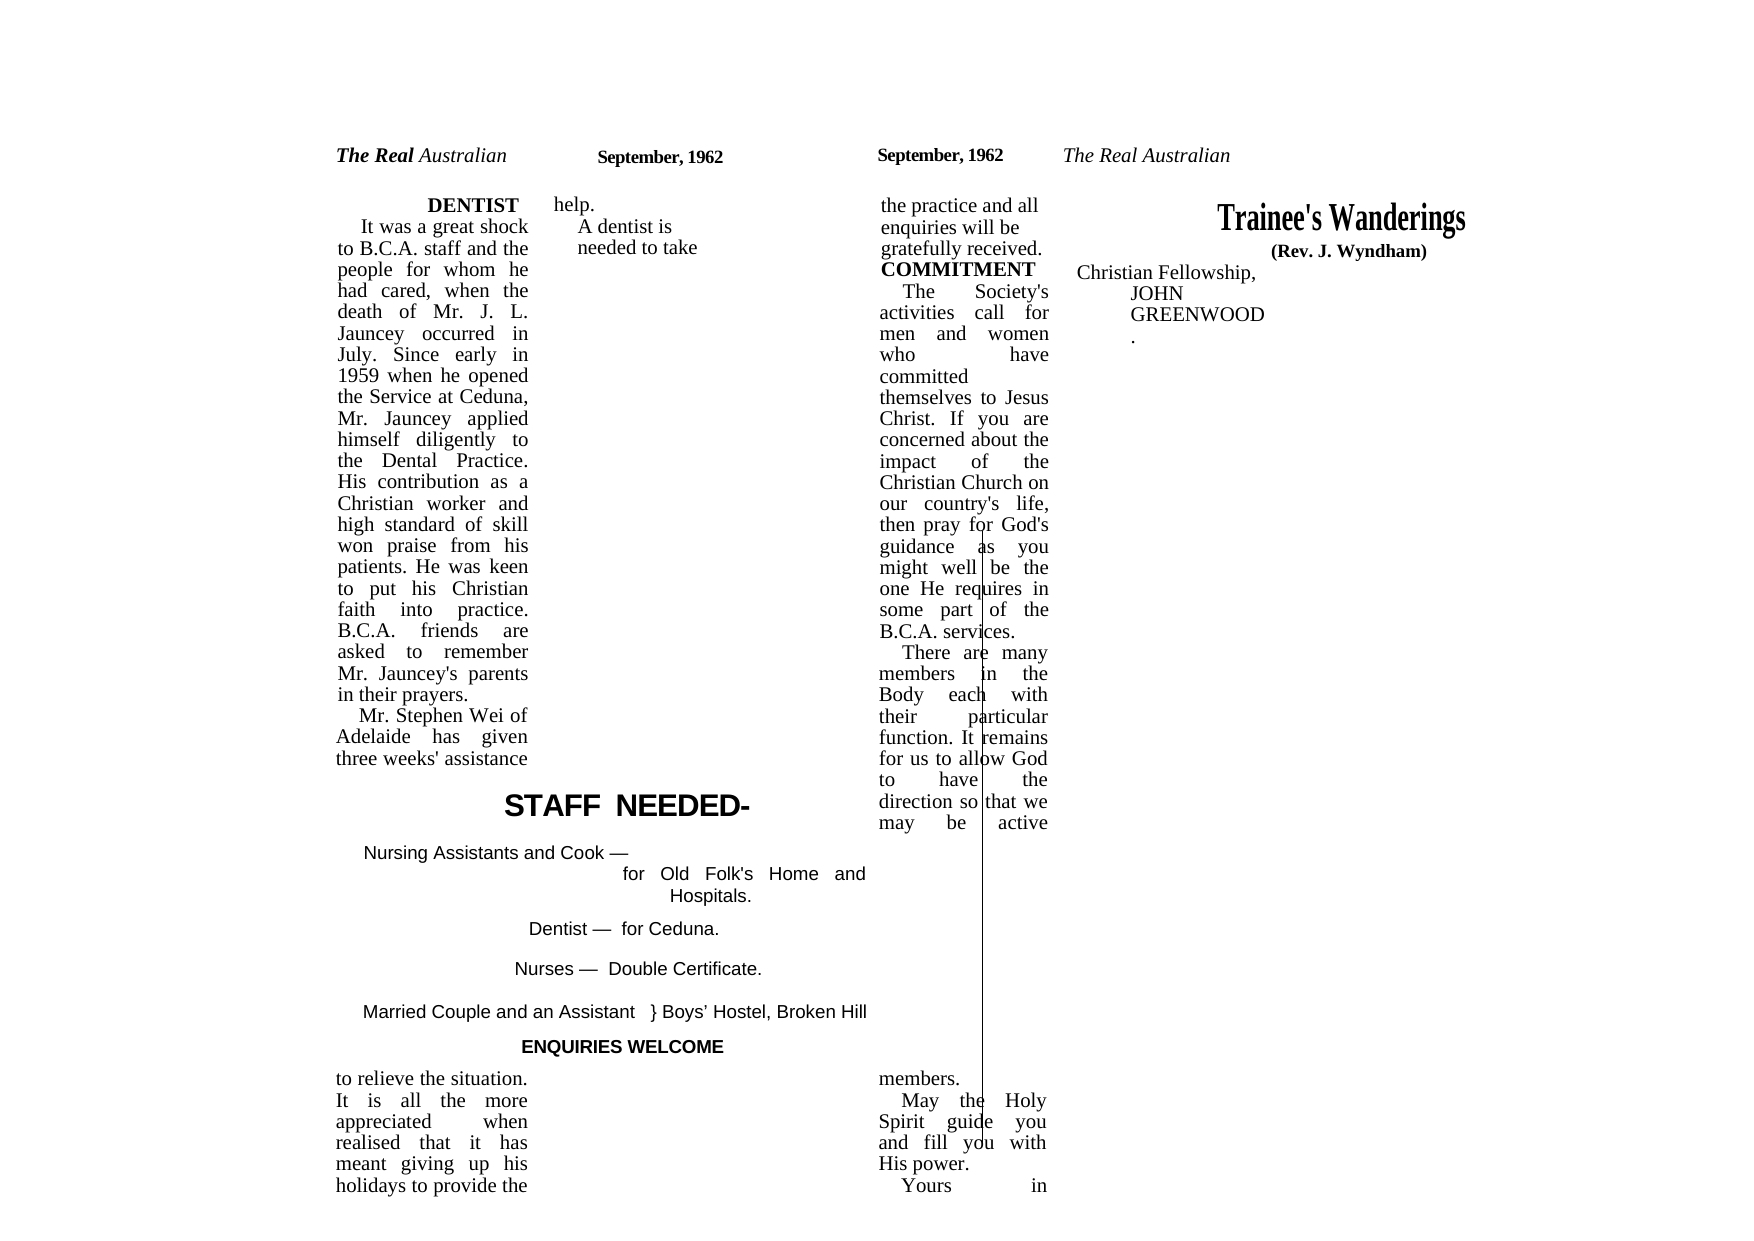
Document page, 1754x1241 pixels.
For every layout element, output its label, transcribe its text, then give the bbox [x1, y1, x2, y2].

text September, 1962 [597, 146, 724, 167]
text A dentist is needed to take [577, 216, 724, 259]
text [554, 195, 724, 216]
text Married Couple and an Assistant } Boys’ Hostel, Broken Hill [363, 991, 882, 1025]
text Mr. Stephen Wei of Adelaide has given three weeks' assistance to relieve the situation. It is all the more appreciated when realised that it has meant giving up his holidays to provide the help. [336, 706, 528, 1196]
text May the Holy Spirit guide you and fill you with His power. [878, 1090, 1047, 1175]
text JOHN GREENWOOD. [1130, 284, 1268, 347]
text Dentist — for Ceduna. [529, 918, 882, 940]
text The Society's activities call for men and women who have committed themselves to Jesus Christ. If you are concerned about the impact of the Christian Church on our country's life, then pray for God's guidance as you might well be the one He requires in some part of the B.C.A. services. [879, 281, 1049, 642]
text (Rev. J. Wyndham) [1271, 240, 1474, 262]
text September, 1962 [877, 143, 1004, 165]
text Nursing Assistants and Cook — [363, 843, 882, 864]
text The Real Australian [1063, 143, 1268, 167]
text Yours in Christian Fellowship, [879, 1175, 1047, 1196]
text It was a great shock to B.C.A. staff and the people for whom he had cared, when the death of Mr. J. L. Jauncey occurred in July. Since early in 1959 when he opened the Service at Ceduna, Mr. Jauncey applied himself diligently to the Dental Practice. His contribution as a Christian worker and high standard of skill won praise from his patients. He was keen to put his Christian faith into practice. B.C.A. friends are asked to remember Mr. Jauncey's parents in their prayers. [337, 217, 528, 706]
text STAFF NEEDED- [504, 787, 752, 823]
text The Real Australian [336, 143, 540, 167]
text ENQUIRIES WELCOME [364, 1036, 882, 1058]
text Nurses — Double Certificate. [363, 949, 882, 982]
text DENTIST [427, 195, 528, 216]
text There are many members in the Body each with their particular function. It remains for us to allow God to have the direction so that we may be active members. [983, 642, 1048, 1090]
text Trainee's Wanderings [1217, 199, 1474, 240]
text the practice and all enquiries will be gratefully received. COMMITMENT [881, 196, 1049, 281]
text There are many members in the Body each with their particular function. It remains for us to allow God to have the direction so that we may be active members. [879, 642, 982, 1090]
text for Old Folk's Home and Hospitals. [623, 864, 882, 906]
text Yours in Christian Fellowship, [1077, 195, 1266, 284]
